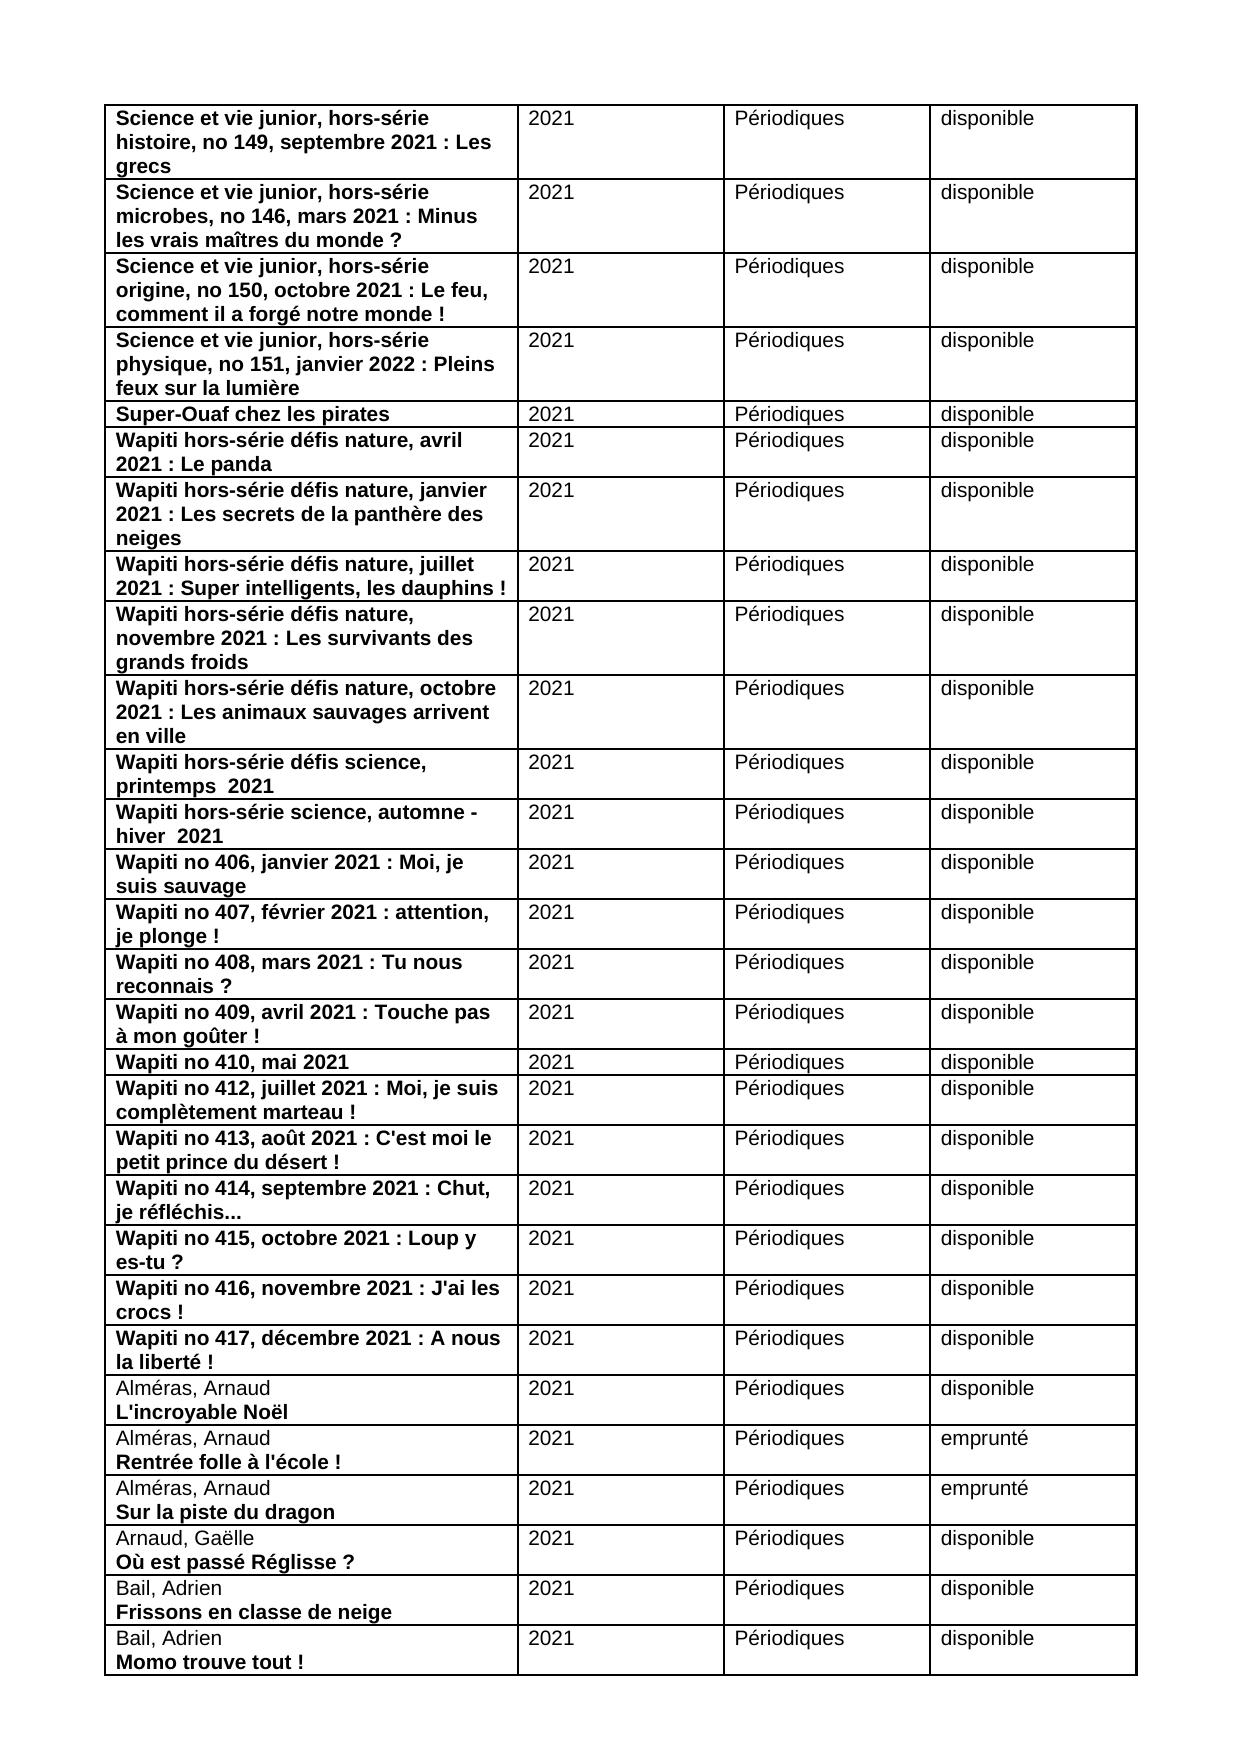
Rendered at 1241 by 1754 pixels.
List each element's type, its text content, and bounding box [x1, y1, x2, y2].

table_cell 2021 [519, 850, 723, 898]
table_cell Wapiti no 413, août 2021 : C'est moi le petit prince du désert ! [106, 1126, 517, 1174]
table_cell Périodiques [725, 1426, 929, 1474]
table_cell 2021 [519, 1476, 723, 1524]
table_cell 2021 [519, 254, 723, 326]
table_cell 2021 [519, 478, 723, 550]
table_cell disponible [931, 402, 1135, 426]
table_cell Périodiques [725, 478, 929, 550]
table_cell 2021 [519, 552, 723, 600]
table_cell disponible [931, 1176, 1135, 1224]
table_cell Périodiques [725, 1126, 929, 1174]
table_cell Périodiques [725, 676, 929, 748]
table_cell Périodiques [725, 602, 929, 674]
table_cell Périodiques [725, 1076, 929, 1124]
table_cell Périodiques [725, 750, 929, 798]
table_cell Périodiques [725, 1626, 929, 1674]
table_cell Périodiques [725, 1576, 929, 1624]
table_cell disponible [931, 1276, 1135, 1324]
table_cell 2021 [519, 1050, 723, 1074]
table_cell Périodiques [725, 428, 929, 476]
table_cell 2021 [519, 676, 723, 748]
table_cell Périodiques [725, 1276, 929, 1324]
table_cell emprunté [931, 1426, 1135, 1474]
table_cell Périodiques [725, 850, 929, 898]
table_cell Wapiti hors-série science, automne - hiver 2021 [106, 800, 517, 848]
table_cell Périodiques [725, 1476, 929, 1524]
table_cell disponible [931, 950, 1135, 998]
table_cell 2021 [519, 1226, 723, 1274]
table_cell 2021 [519, 428, 723, 476]
table_cell Wapiti no 406, janvier 2021 : Moi, je suis sauvage [106, 850, 517, 898]
table_cell Wapiti hors-série défis nature, janvier 2021 : Les secrets de la panthère des neiges [106, 478, 517, 550]
table_cell Périodiques [725, 1326, 929, 1374]
table_cell disponible [931, 1076, 1135, 1124]
table_cell Bail, Adrien Momo trouve tout ! [106, 1626, 517, 1674]
table_cell 2021 [519, 950, 723, 998]
table_cell Périodiques [725, 1376, 929, 1424]
table_cell Super-Ouaf chez les pirates [106, 402, 517, 426]
table_cell 2021 [519, 1276, 723, 1324]
table_cell 2021 [519, 1076, 723, 1124]
table_cell emprunté [931, 1476, 1135, 1524]
table_cell 2021 [519, 1326, 723, 1374]
table_cell Périodiques [725, 1050, 929, 1074]
table_cell Périodiques [725, 402, 929, 426]
table_cell disponible [931, 750, 1135, 798]
table_cell Périodiques [725, 1226, 929, 1274]
table_cell Périodiques [725, 900, 929, 948]
table_cell Wapiti no 407, février 2021 : attention, je plonge ! [106, 900, 517, 948]
table_cell Périodiques [725, 950, 929, 998]
table_cell Wapiti hors-série défis nature, avril 2021 : Le panda [106, 428, 517, 476]
table_cell Wapiti no 409, avril 2021 : Touche pas à mon goûter ! [106, 1000, 517, 1048]
table_cell 2021 [519, 800, 723, 848]
table_cell Wapiti no 408, mars 2021 : Tu nous reconnais ? [106, 950, 517, 998]
table_cell Périodiques [725, 552, 929, 600]
table_cell Périodiques [725, 106, 929, 178]
table_cell disponible [931, 850, 1135, 898]
table_cell disponible [931, 800, 1135, 848]
table_cell Wapiti hors-série défis nature, novembre 2021 : Les survivants des grands froids [106, 602, 517, 674]
table_cell 2021 [519, 1526, 723, 1574]
table_cell 2021 [519, 1126, 723, 1174]
table_cell Bail, Adrien Frissons en classe de neige [106, 1576, 517, 1624]
table_cell 2021 [519, 602, 723, 674]
table_cell disponible [931, 328, 1135, 400]
table_cell disponible [931, 552, 1135, 600]
table_cell 2021 [519, 1626, 723, 1674]
table_cell Wapiti no 417, décembre 2021 : A nous la liberté ! [106, 1326, 517, 1374]
table_cell Alméras, Arnaud Rentrée folle à l'école ! [106, 1426, 517, 1474]
table_cell Wapiti hors-série défis nature, octobre 2021 : Les animaux sauvages arrivent en ville [106, 676, 517, 748]
table_cell Wapiti no 410, mai 2021 [106, 1050, 517, 1074]
table_cell 2021 [519, 750, 723, 798]
table_cell disponible [931, 106, 1135, 178]
table_cell 2021 [519, 402, 723, 426]
table_cell 2021 [519, 1576, 723, 1624]
table_cell Wapiti no 415, octobre 2021 : Loup y es-tu ? [106, 1226, 517, 1274]
table_cell disponible [931, 900, 1135, 948]
table_cell disponible [931, 1376, 1135, 1424]
table_cell Périodiques [725, 1526, 929, 1574]
table_cell Périodiques [725, 328, 929, 400]
table_cell Science et vie junior, hors-série physique, no 151, janvier 2022 : Pleins feux sur la lumière [106, 328, 517, 400]
table_cell Wapiti no 412, juillet 2021 : Moi, je suis complètement marteau ! [106, 1076, 517, 1124]
table_cell disponible [931, 254, 1135, 326]
table_cell 2021 [519, 180, 723, 252]
table_cell disponible [931, 1050, 1135, 1074]
table_cell disponible [931, 1226, 1135, 1274]
table_cell 2021 [519, 1000, 723, 1048]
table_cell Science et vie junior, hors-série origine, no 150, octobre 2021 : Le feu, comment il a forgé notre monde ! [106, 254, 517, 326]
table_cell 2021 [519, 1426, 723, 1474]
table_cell Périodiques [725, 1000, 929, 1048]
table_cell 2021 [519, 900, 723, 948]
table_cell disponible [931, 1576, 1135, 1624]
table_cell Alméras, Arnaud L'incroyable Noël [106, 1376, 517, 1424]
table_cell 2021 [519, 1376, 723, 1424]
table_cell disponible [931, 676, 1135, 748]
table_cell disponible [931, 1526, 1135, 1574]
table_cell 2021 [519, 328, 723, 400]
table_cell Science et vie junior, hors-série histoire, no 149, septembre 2021 : Les grecs [106, 106, 517, 178]
table_cell Périodiques [725, 254, 929, 326]
table_cell disponible [931, 180, 1135, 252]
table_cell disponible [931, 1126, 1135, 1174]
table_cell Périodiques [725, 180, 929, 252]
table_cell 2021 [519, 106, 723, 178]
table_cell disponible [931, 478, 1135, 550]
table_cell Wapiti hors-série défis nature, juillet 2021 : Super intelligents, les dauphins ! [106, 552, 517, 600]
table_cell disponible [931, 1326, 1135, 1374]
table_cell Périodiques [725, 800, 929, 848]
table_cell disponible [931, 602, 1135, 674]
table_cell Arnaud, Gaëlle Où est passé Réglisse ? [106, 1526, 517, 1574]
table_cell disponible [931, 1000, 1135, 1048]
table_cell Alméras, Arnaud Sur la piste du dragon [106, 1476, 517, 1524]
table_cell Wapiti no 414, septembre 2021 : Chut, je réfléchis... [106, 1176, 517, 1224]
table_cell 2021 [519, 1176, 723, 1224]
table_cell disponible [931, 1626, 1135, 1674]
table_cell Science et vie junior, hors-série microbes, no 146, mars 2021 : Minus les vrais maîtres du monde ? [106, 180, 517, 252]
table_cell disponible [931, 428, 1135, 476]
table_cell Périodiques [725, 1176, 929, 1224]
table_cell Wapiti no 416, novembre 2021 : J'ai les crocs ! [106, 1276, 517, 1324]
table_cell Wapiti hors-série défis science, printemps 2021 [106, 750, 517, 798]
